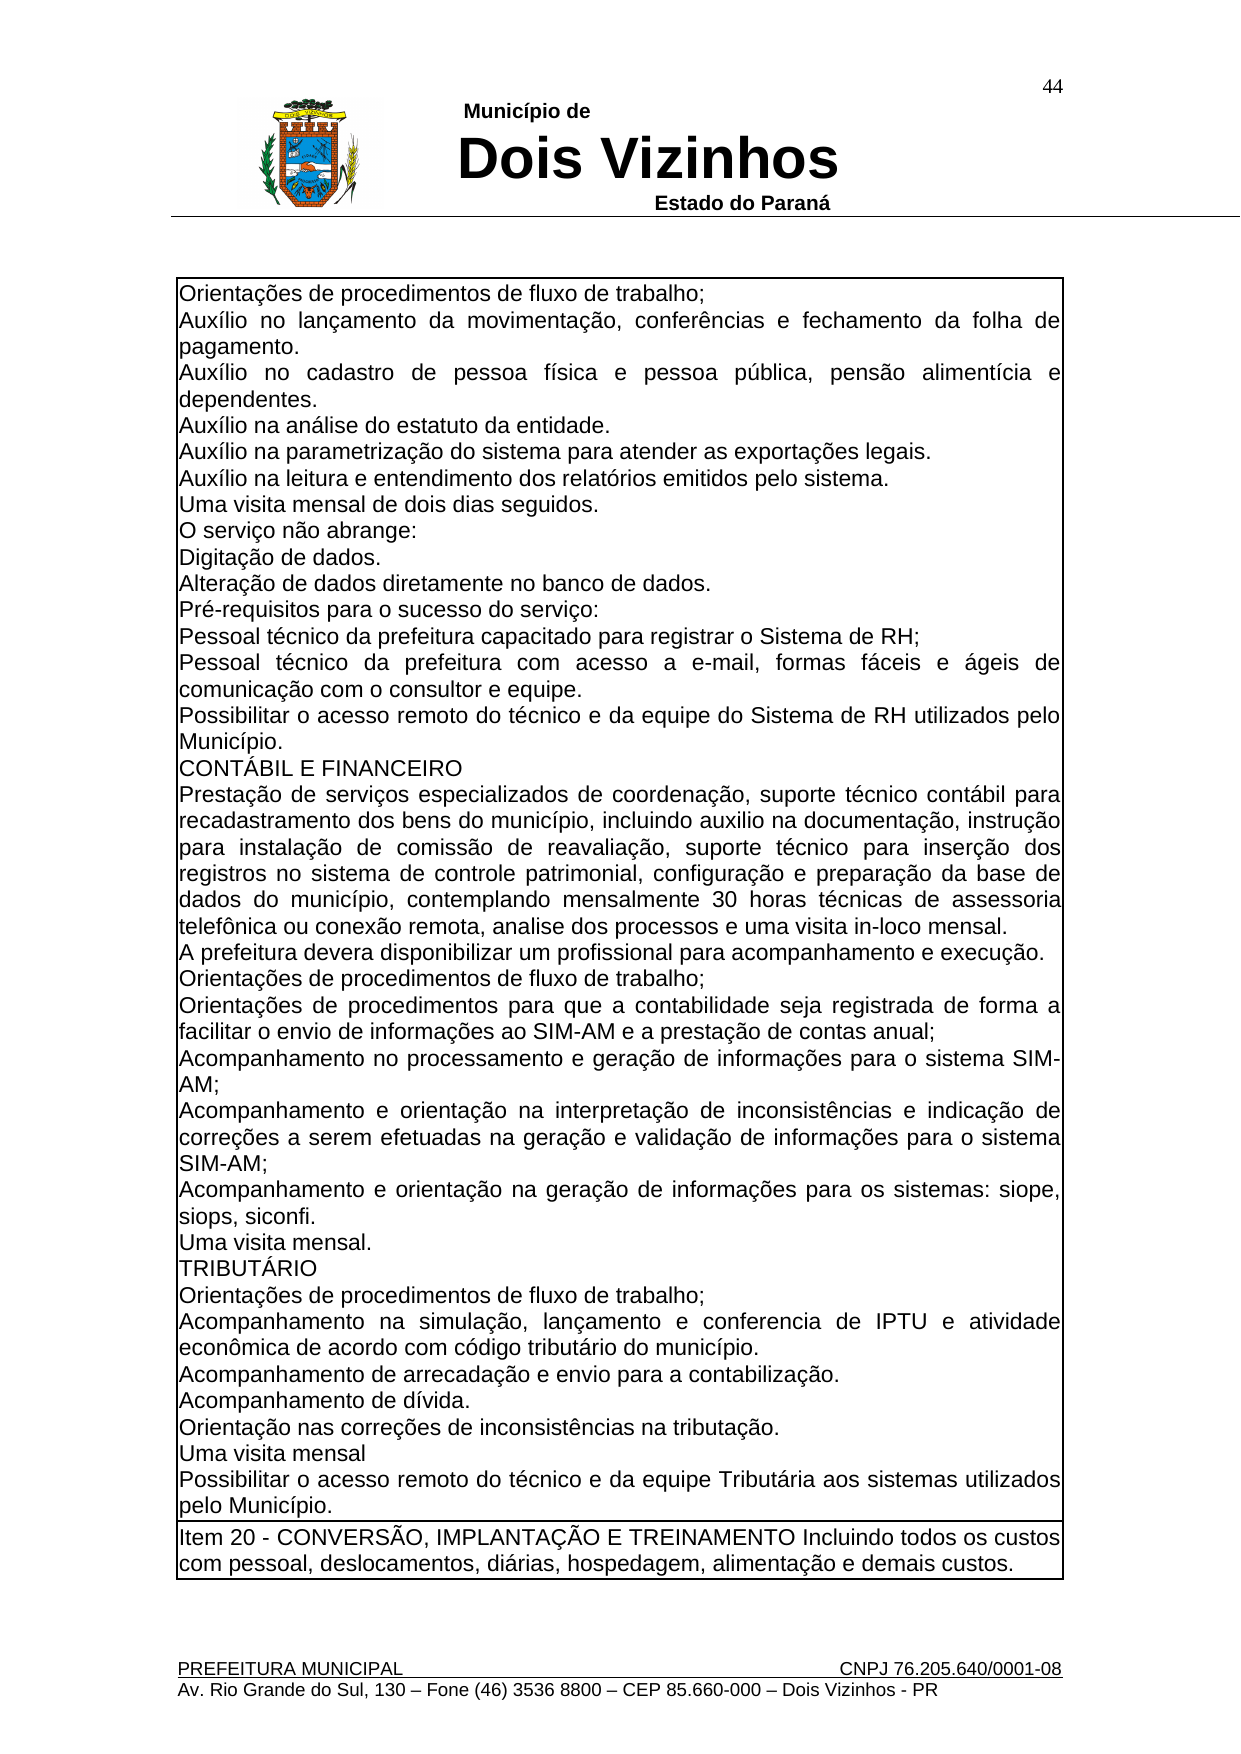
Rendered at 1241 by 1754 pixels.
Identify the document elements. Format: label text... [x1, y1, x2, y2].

picture [237, 97, 385, 209]
table_cell Item 20 - CONVERSÃO, IMPLANTAÇÃO E TREINAMENTO Incluindo todos os custos com pessoal, deslocamentos, diárias, hospedagem, alimentação e demais custos. [178, 1522, 1062, 1578]
